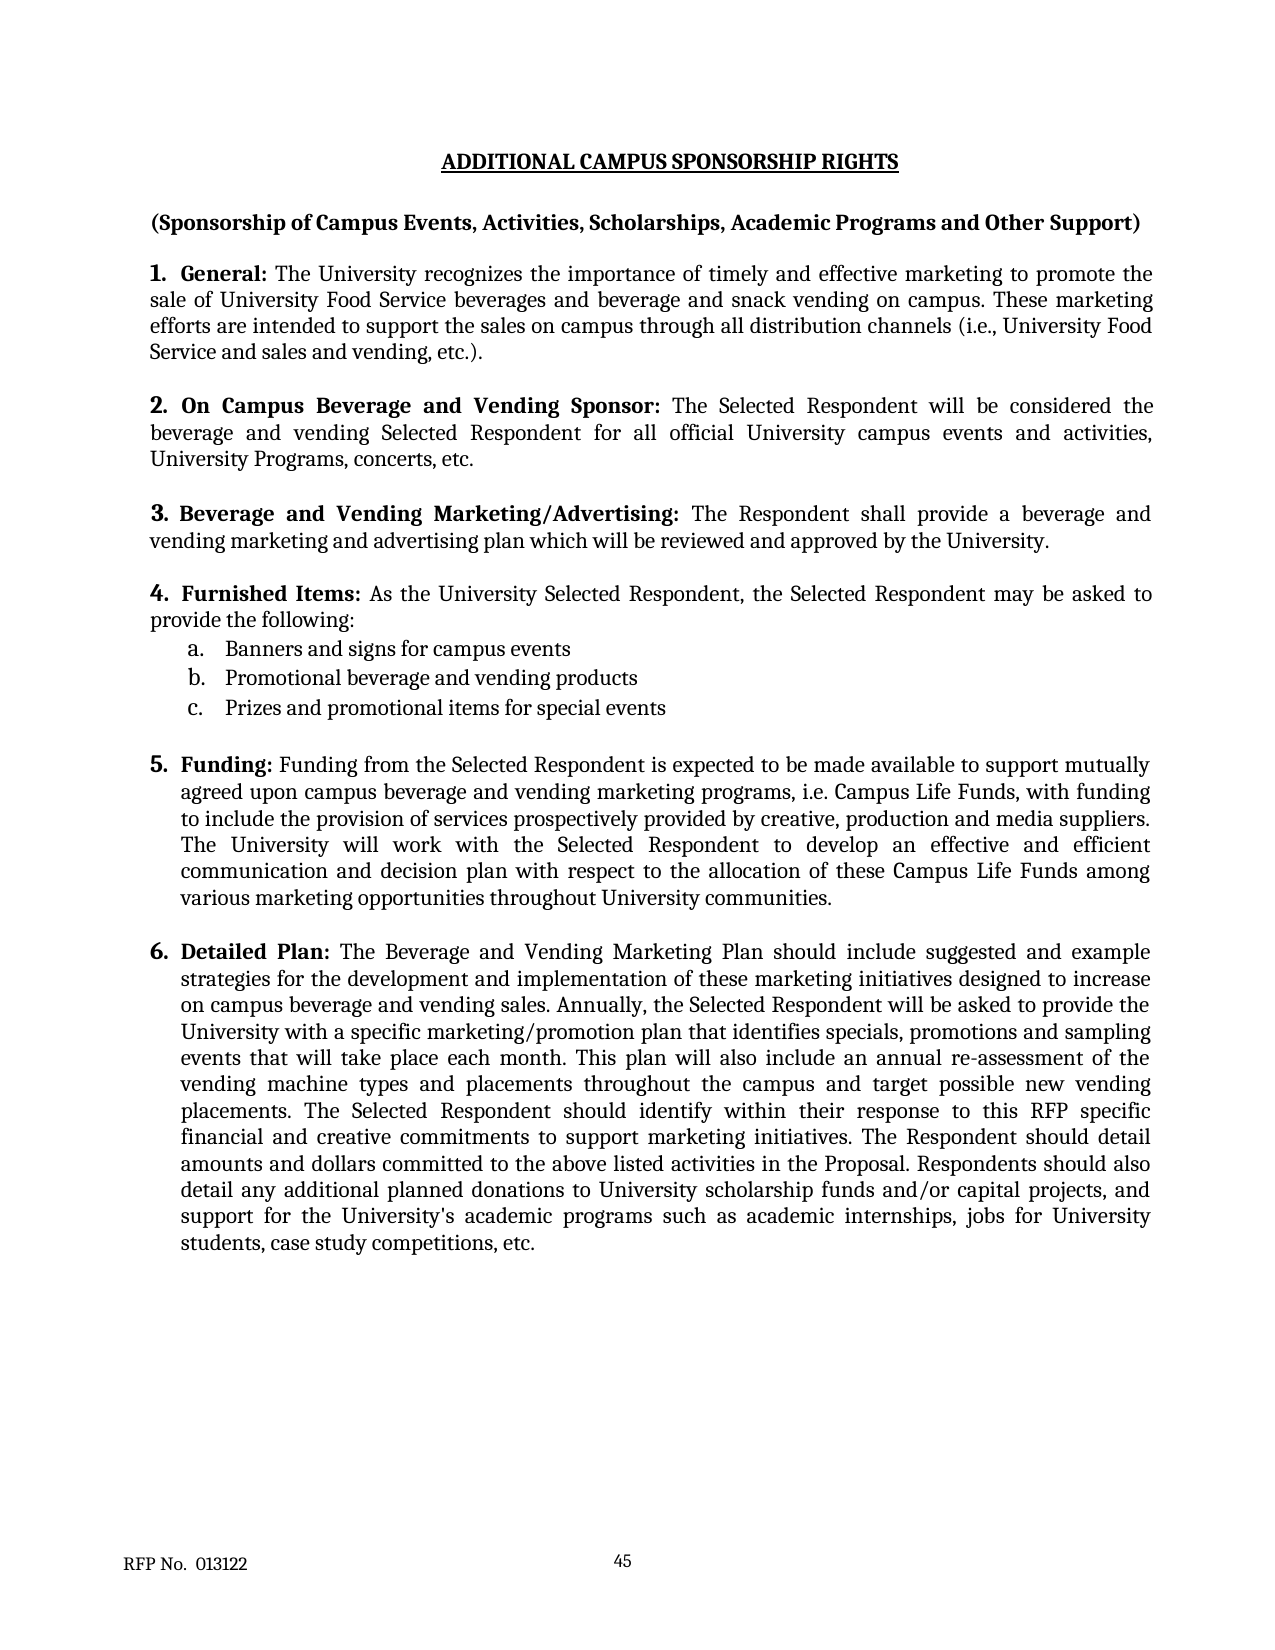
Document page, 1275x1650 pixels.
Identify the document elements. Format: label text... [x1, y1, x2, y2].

list (Sponsorship of Campus Events, Activities, Scholarships, Academic Programs and Other Support) [150, 209, 1152, 236]
list Prizes and promotional items for special events [187, 692, 1154, 721]
list Funding: Funding from the Selected Respondent is expected to be made available to support mutually agreed upon campus beverage and vending marketing programs, i.e. Campus Life Funds, with funding to include the provision of services prospectively provided by creative, production and media suppliers. The University will work with the Selected Respondent to develop an effective and efficient communication and decision plan with respect to the allocation of these Campus Life Funds among various marketing opportunities throughout University communities. [150, 750, 1152, 911]
list Detailed Plan: The Beverage and Vending Marketing Plan should include suggested and example strategies for the development and implementation of these marketing initiatives designed to increase on campus beverage and vending sales. Annually, the Selected Respondent will be asked to provide the University with a specific marketing/promotion plan that identifies specials, promotions and sampling events that will take place each month. This plan will also include an annual re-assessment of the vending machine types and placements throughout the campus and target possible new vending placements. The Selected Respondent should identify within their response to this RFP specific financial and creative commitments to support marketing initiatives. The Respondent should detail amounts and dollars committed to the above listed activities in the Proposal. Respondents should also detail any additional planned donations to University scholarship funds and/or capital projects, and support for the University's academic programs such as academic internships, jobs for University students, case study competitions, etc. [150, 937, 1152, 1256]
list Promotional beverage and vending products [187, 662, 1154, 691]
list Furnished Items: As the University Selected Respondent, the Selected Respondent may be asked to provide the following: [150, 579, 1154, 633]
list General: The University recognizes the importance of timely and effective marketing to promote the sale of University Food Service beverages and beverage and snack vending on campus. These marketing efforts are intended to support the sales on campus through all distribution channels (i.e., University Food Service and sales and vending, etc.). [150, 259, 1154, 365]
list Banners and signs for campus events [187, 633, 1154, 662]
list Beverage and Vending Marketing/Advertising: The Respondent shall provide a beverage and vending marketing and advertising plan which will be reviewed and approved by the University. [150, 499, 1152, 554]
list On Campus Beverage and Vending Sponsor: The Selected Respondent will be considered the beverage and vending Selected Respondent for all official University campus events and activities, University Programs, concerts, etc. [150, 391, 1154, 473]
text ADDITIONAL CAMPUS SPONSORSHIP RIGHTS [187, 149, 1152, 175]
